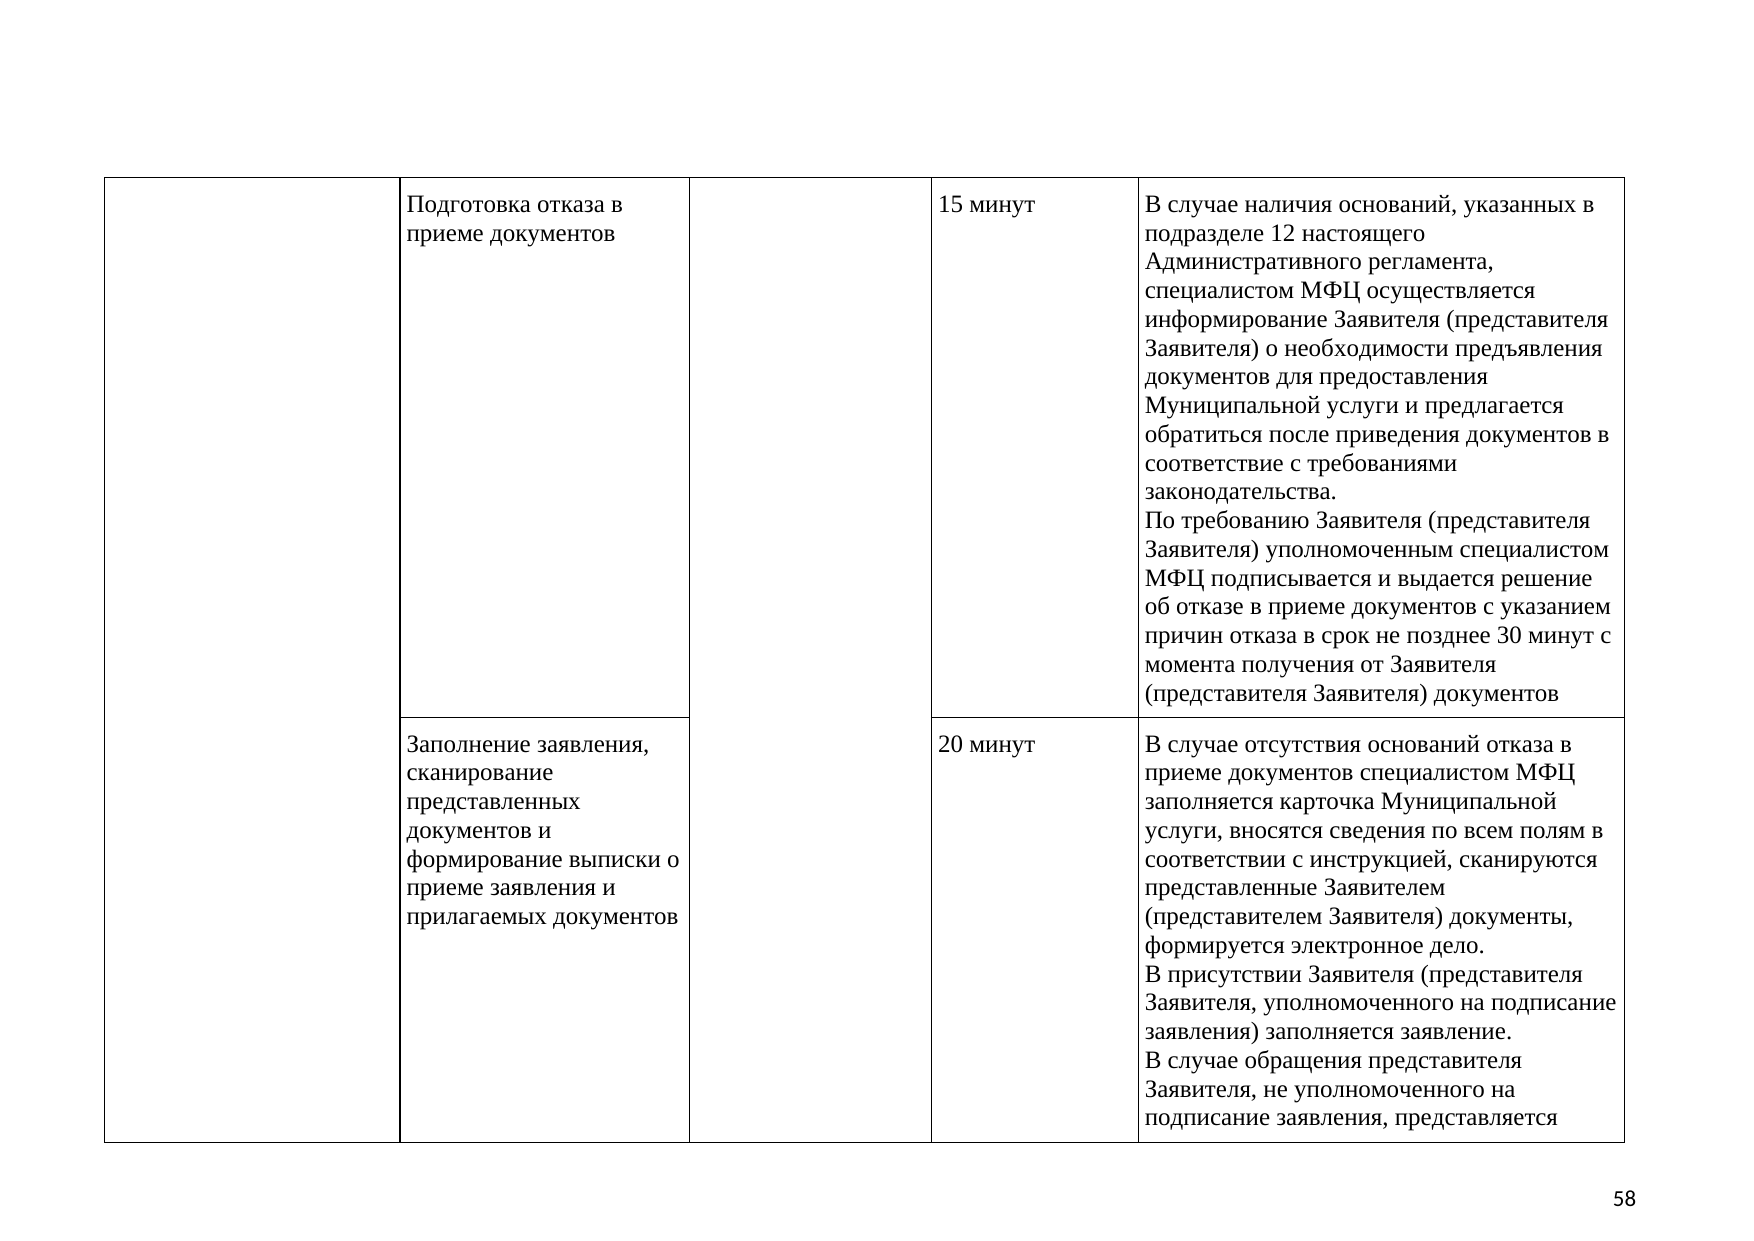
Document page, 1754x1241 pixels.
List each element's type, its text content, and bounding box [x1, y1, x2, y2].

table_cell Подготовка отказа в приеме документов [401, 178, 689, 717]
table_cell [1139, 718, 1624, 1142]
table_cell В случае наличия оснований, указанных в подразделе 12 настоящего Административного регламента, специалистом МФЦ осуществляется информирование Заявителя (представителя Заявителя) о необходимости предъявления документов для предоставления Муниципальной услуги и предлагается обратиться после приведения документов в соответствие с требованиями законодательства. По требованию Заявителя (представителя Заявителя) уполномоченным специалистом МФЦ подписывается и выдается решение об отказе в приеме документов с указанием причин отказа в срок не позднее 30 минут с момента получения от Заявителя (представителя Заявителя) документов [1139, 178, 1624, 717]
table_cell 15 минут [932, 178, 1138, 717]
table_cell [401, 718, 689, 1142]
table_cell 20 минут [932, 718, 1138, 1142]
